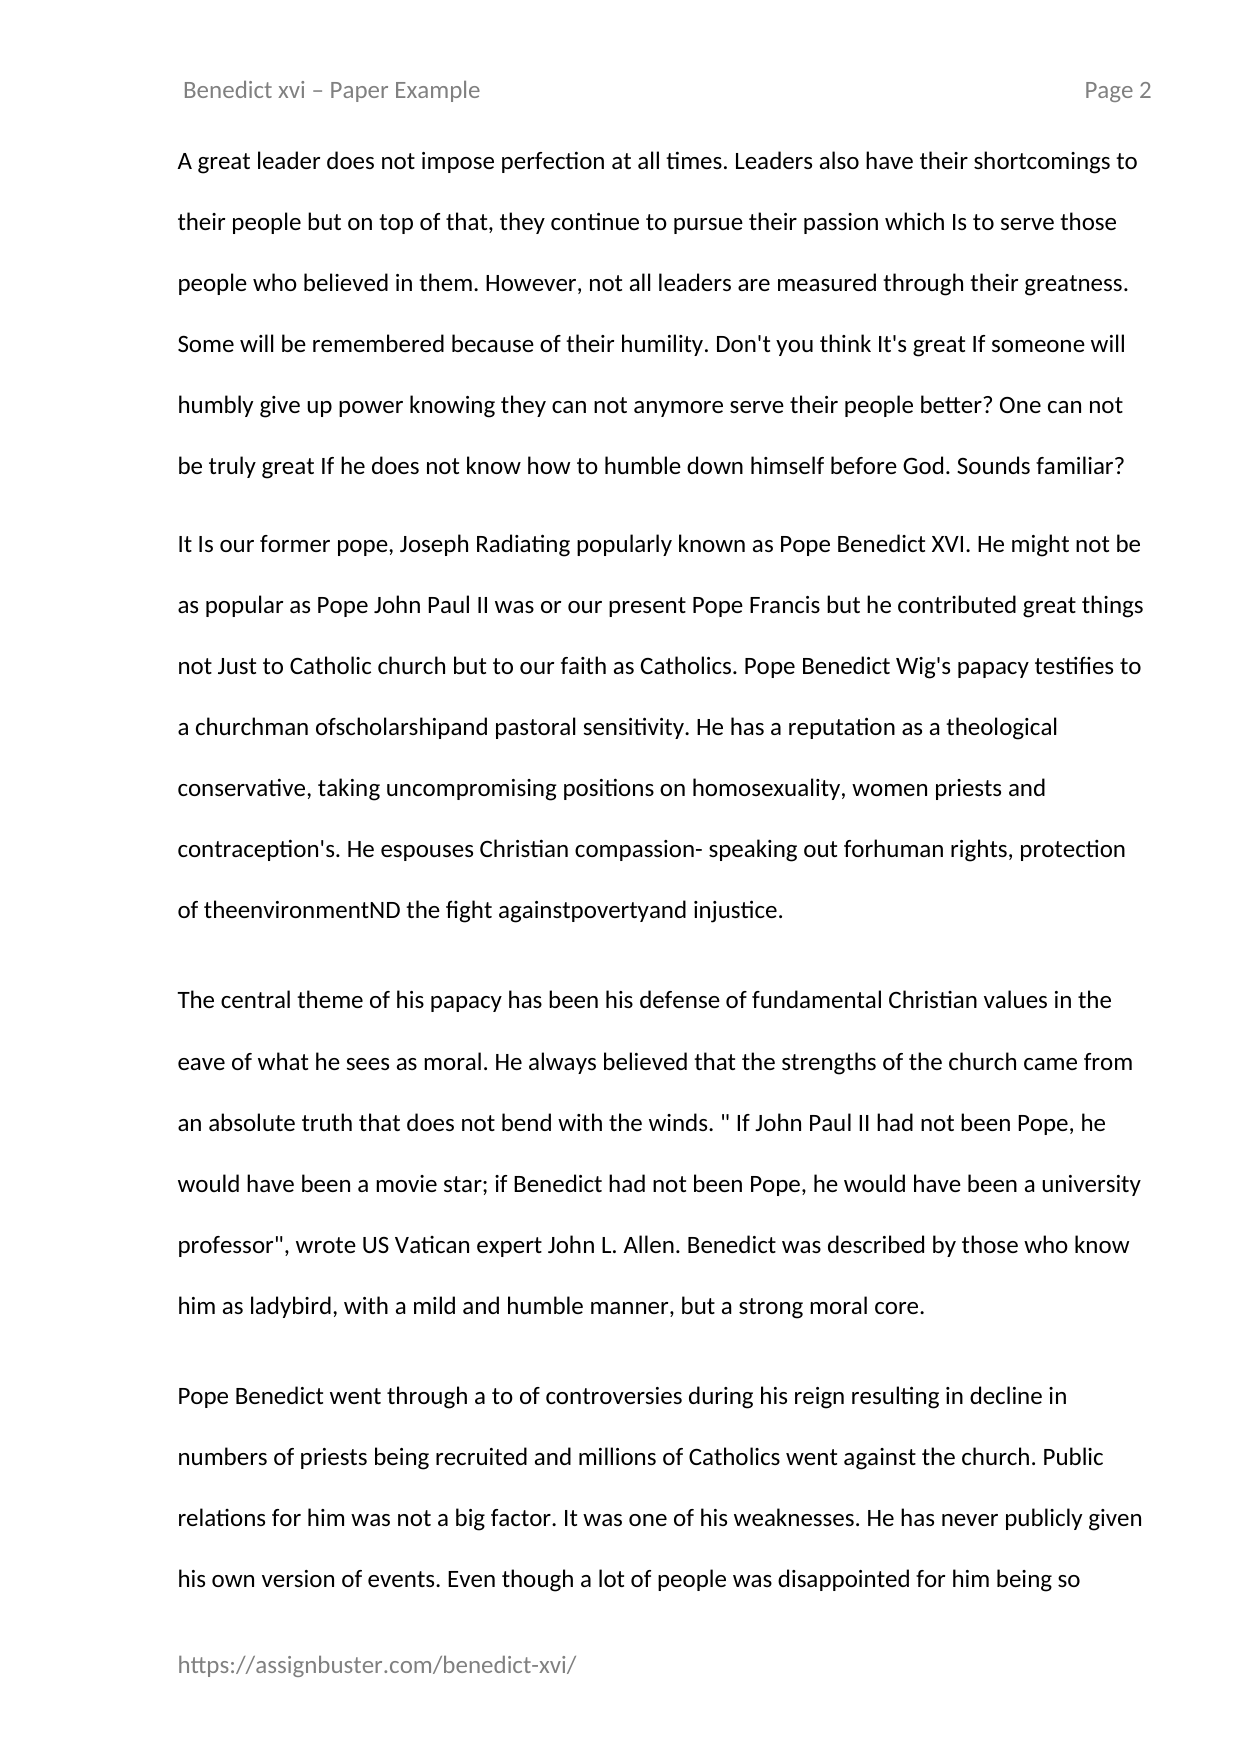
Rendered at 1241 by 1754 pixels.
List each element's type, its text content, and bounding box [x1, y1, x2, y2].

text A great leader does not impose perfection at all times. Leaders also have their shortcomings to their people but on top of that, they continue to pursue their passion which Is to serve those people who believed in them. However, not all leaders are measured through their greatness. Some will be remembered because of their humility. Don't you think It's great If someone will humbly give up power knowing they can not anymore serve their people better? One can not be truly great If he does not know how to humble down himself before God. Sounds familiar? [177, 145, 1152, 481]
text It Is our former pope, Joseph Radiating popularly known as Pope Benedict XVI. He might not be as popular as Pope John Paul II was or our present Pope Francis but he contributed great things not Just to Catholic church but to our faith as Catholics. Pope Benedict Wig's papacy testifies to a churchman ofscholarshipand pastoral sensitivity. He has a reputation as a theological conservative, taking uncompromising positions on homosexuality, women priests and contraception's. He espouses Christian compassion- speaking out forhuman rights, protection of theenvironmentND the fight againstpovertyand injustice. [177, 528, 1152, 925]
text The central theme of his papacy has been his defense of fundamental Christian values in the eave of what he sees as moral. He always believed that the strengths of the church came from an absolute truth that does not bend with the winds. " If John Paul II had not been Pope, he would have been a movie star; if Benedict had not been Pope, he would have been a university professor", wrote US Vatican expert John L. Allen. Benedict was described by those who know him as ladybird, with a mild and humble manner, but a strong moral core. [177, 985, 1152, 1320]
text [177, 1380, 1152, 1594]
